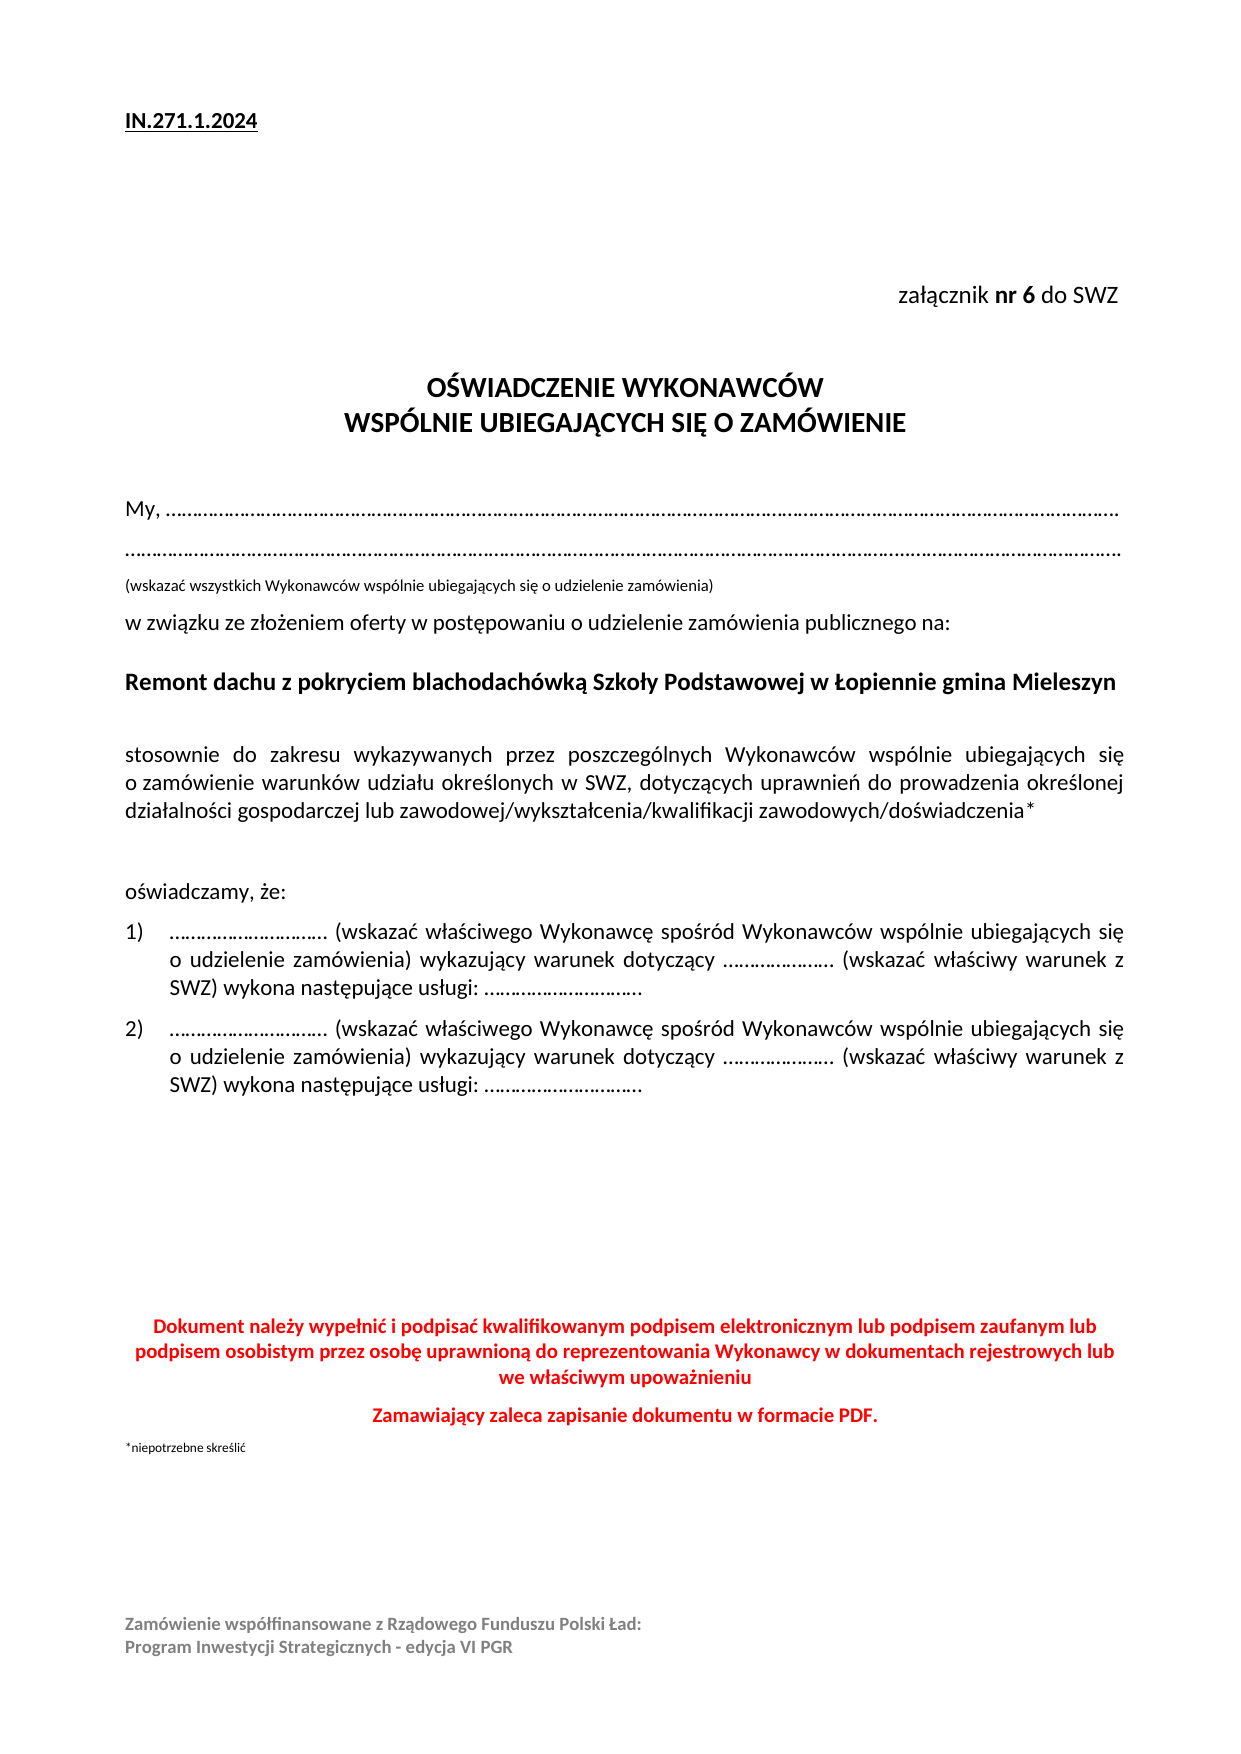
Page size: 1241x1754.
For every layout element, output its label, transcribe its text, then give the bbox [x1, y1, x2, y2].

text Zamawiający zaleca zapisanie dokumentu w formacie PDF. [125, 1402, 1126, 1427]
text OŚWIADCZENIE WYKONAWCÓW [125, 369, 1126, 404]
text Dokument należy wypełnić i podpisać kwalifikowanym podpisem elektronicznym lub podpisem zaufanym lub podpisem osobistym przez osobę uprawnioną do reprezentowania Wykonawcy w dokumentach rejestrowych lub we właściwym upoważnieniu [125, 1313, 1126, 1389]
text stosownie do zakresu wykazywanych przez poszczególnych Wykonawców wspólnie ubiegających się o zamówienie warunków udziału określonych w SWZ, dotyczących uprawnień do prowadzenia określonej działalności gospodarczej lub zawodowej/wykształcenia/kwalifikacji zawodowych/doświadczenia* [125, 740, 1126, 824]
text Remont dachu z pokryciem blachodachówką Szkoły Podstawowej w Łopiennie gmina Mieleszyn [125, 666, 1126, 697]
text WSPÓLNIE UBIEGAJĄCYCH SIĘ O ZAMÓWIENIE [125, 404, 1126, 440]
list ………………………… (wskazać właściwego Wykonawcę spośród Wykonawców wspólnie ubiegających się o udzielenie zamówienia) wykazujący warunek dotyczący ………………… (wskazać właściwy warunek z SWZ) wykona następujące usługi: ………………………… [125, 1014, 1126, 1098]
list ………………………… (wskazać właściwego Wykonawcę spośród Wykonawców wspólnie ubiegających się o udzielenie zamówienia) wykazujący warunek dotyczący ………………… (wskazać właściwy warunek z SWZ) wykona następujące usługi: ………………………… [125, 917, 1126, 1001]
text w związku ze złożeniem oferty w postępowaniu o udzielenie zamówienia publicznego na: [125, 608, 1126, 636]
text oświadczamy, że: [125, 877, 1126, 905]
text …………………………………………………………………………………………………………………………………..…………………………………. [125, 534, 1126, 563]
text (wskazać wszystkich Wykonawców wspólnie ubiegających się o udzielenie zamówienia) [125, 575, 1126, 595]
text załącznik nr 6 do SWZ [125, 279, 1118, 310]
text My, ………………………………………………………………………………………………………………………………………………………………. [125, 494, 1126, 522]
text *niepotrzebne skreślić [125, 1440, 1126, 1468]
